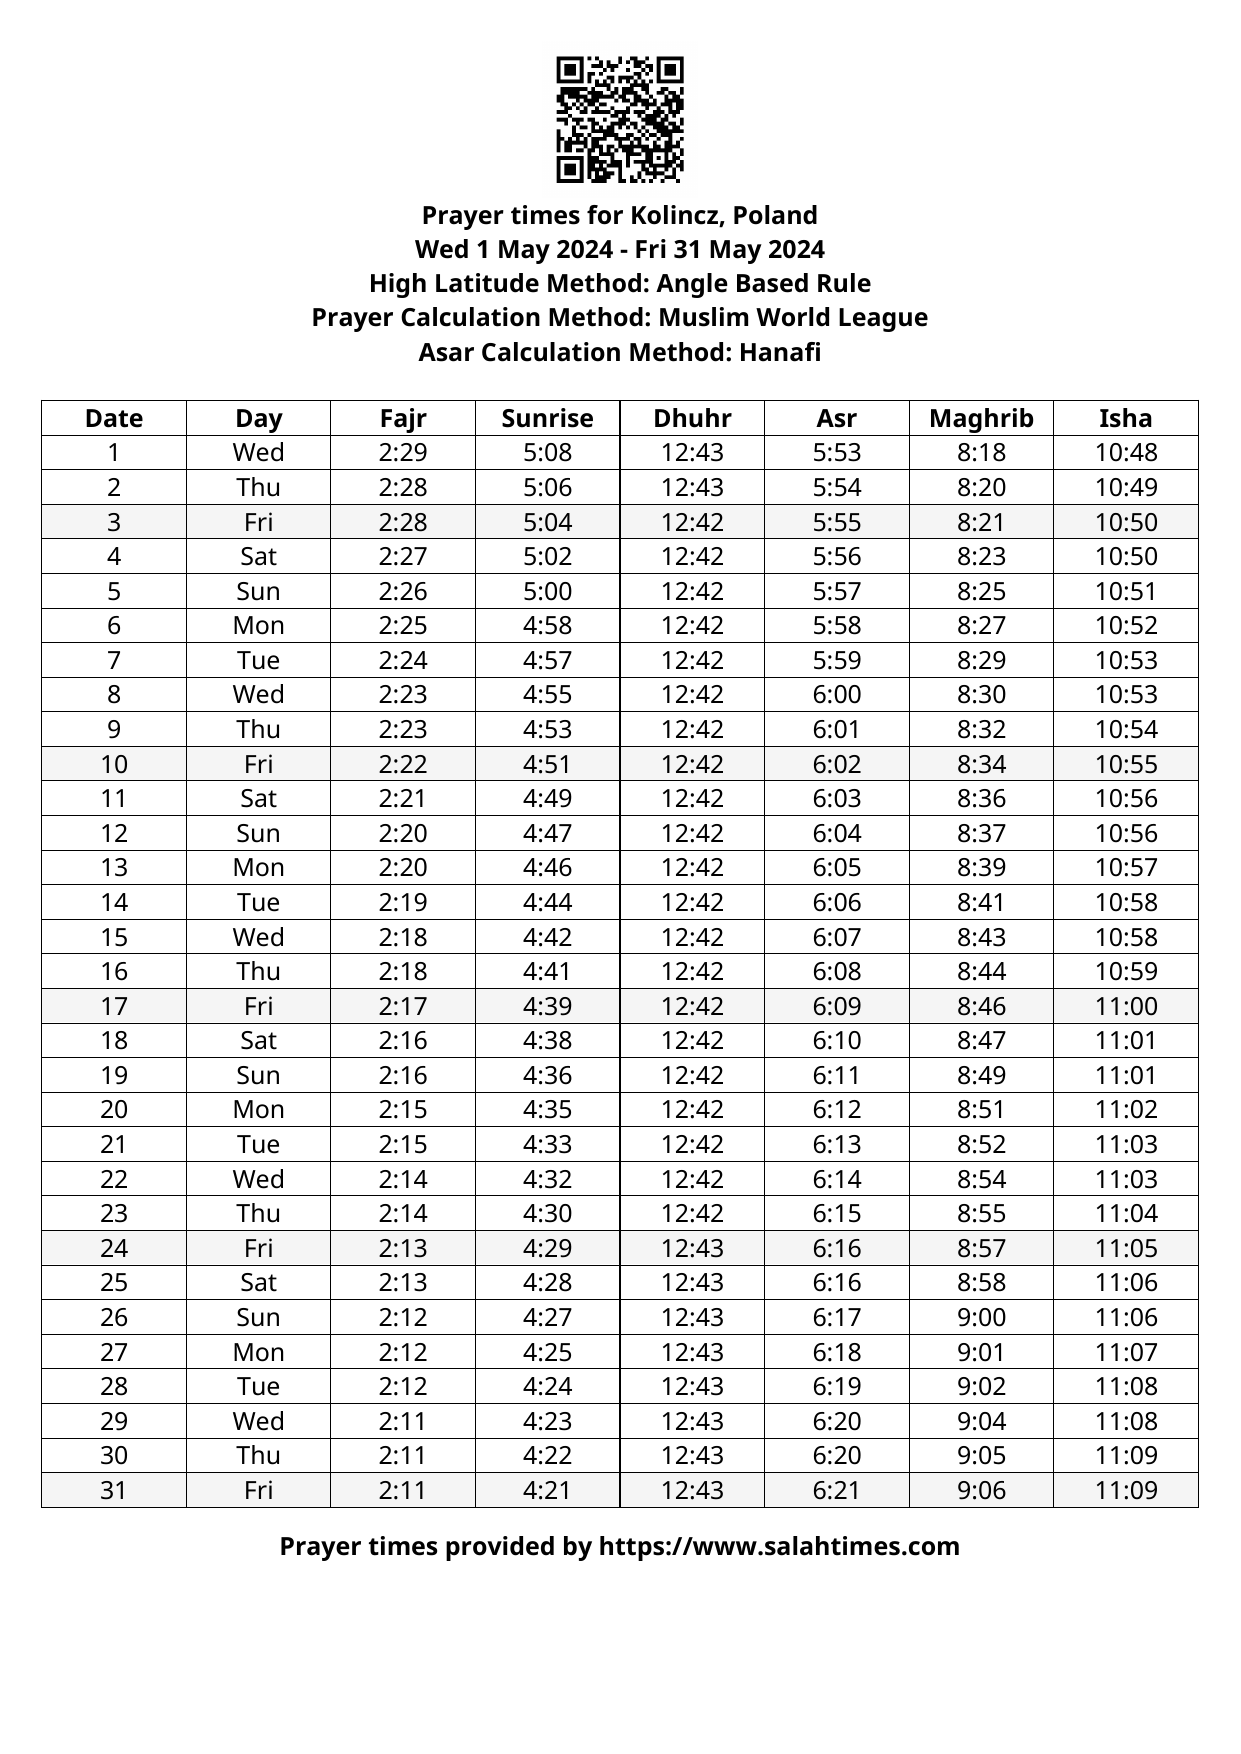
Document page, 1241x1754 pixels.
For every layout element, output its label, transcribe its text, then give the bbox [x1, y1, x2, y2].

table_cell 25 [42, 1266, 186, 1299]
table_cell 12:42 [621, 747, 764, 780]
table_cell 2:23 [331, 678, 475, 711]
table_cell 8:30 [910, 678, 1053, 711]
table_cell 2:28 [331, 505, 475, 538]
table_cell 11:05 [1054, 1231, 1198, 1264]
table_cell 10 [42, 747, 186, 780]
table_cell 17 [42, 989, 186, 1022]
table_cell 8:43 [910, 920, 1053, 953]
table_cell 6:18 [765, 1335, 909, 1368]
table_cell 8:39 [910, 851, 1053, 884]
table_cell 11:01 [1054, 1058, 1198, 1092]
table_cell Fri [187, 1231, 330, 1264]
table_cell Wed [187, 920, 330, 953]
table_cell 2:20 [331, 816, 475, 849]
table_cell 12:43 [621, 1404, 764, 1437]
table_cell 9:02 [910, 1369, 1053, 1403]
table_cell 12:43 [621, 1473, 764, 1507]
table_cell 5:58 [765, 609, 909, 642]
table_cell 6:04 [765, 816, 909, 849]
table_cell 11:08 [1054, 1369, 1198, 1403]
table_cell 2:21 [331, 781, 475, 815]
table_cell 11 [42, 781, 186, 815]
table_cell 18 [42, 1024, 186, 1057]
table_cell 6:05 [765, 851, 909, 884]
table_cell 12:42 [621, 1093, 764, 1126]
table_cell 9:06 [910, 1473, 1053, 1507]
table_cell 12:42 [621, 885, 764, 919]
table_cell 24 [42, 1231, 186, 1264]
table_cell 2:18 [331, 920, 475, 953]
table_cell Sat [187, 1266, 330, 1299]
table_cell 6 [42, 609, 186, 642]
table_cell 5:59 [765, 643, 909, 677]
table_cell Sun [187, 816, 330, 849]
table_cell 31 [42, 1473, 186, 1507]
table_cell 2:28 [331, 470, 475, 504]
table_cell 2:13 [331, 1266, 475, 1299]
table_cell 8:32 [910, 712, 1053, 746]
table_cell 12:42 [621, 1024, 764, 1057]
table_cell 9:00 [910, 1300, 1053, 1334]
table_cell 8:47 [910, 1024, 1053, 1057]
table_cell 2:11 [331, 1439, 475, 1472]
table_cell 5:04 [476, 505, 619, 538]
table_cell 7 [42, 643, 186, 677]
table_cell 2:12 [331, 1369, 475, 1403]
table_header Day [187, 401, 330, 434]
table_cell 8:58 [910, 1266, 1053, 1299]
table_cell 11:06 [1054, 1266, 1198, 1299]
table_cell 12:43 [621, 1231, 764, 1264]
table_cell 6:14 [765, 1162, 909, 1195]
table_cell 4:55 [476, 678, 619, 711]
table_cell 10:48 [1054, 436, 1198, 469]
table_cell 2:22 [331, 747, 475, 780]
table_cell Thu [187, 1439, 330, 1472]
table_cell 6:21 [765, 1473, 909, 1507]
table_cell 13 [42, 851, 186, 884]
table_cell 8 [42, 678, 186, 711]
table_cell Fri [187, 1473, 330, 1507]
table_cell 8:46 [910, 989, 1053, 1022]
table_cell 10:58 [1054, 885, 1198, 919]
table_cell 19 [42, 1058, 186, 1092]
table_cell 8:55 [910, 1196, 1053, 1230]
table_cell 2:27 [331, 539, 475, 573]
table_cell 4:23 [476, 1404, 619, 1437]
table_header Date [42, 401, 186, 434]
text High Latitude Method: Angle Based Rule [42, 266, 1198, 300]
table_cell 11:03 [1054, 1162, 1198, 1195]
table_cell Tue [187, 1369, 330, 1403]
table_cell 6:11 [765, 1058, 909, 1092]
table_cell 8:37 [910, 816, 1053, 849]
table_cell 12:42 [621, 781, 764, 815]
table_cell Thu [187, 954, 330, 988]
table_cell 6:16 [765, 1231, 909, 1264]
table_cell 6:20 [765, 1404, 909, 1437]
table_cell 6:17 [765, 1300, 909, 1334]
table_cell 8:54 [910, 1162, 1053, 1195]
table_cell 2:16 [331, 1024, 475, 1057]
table_header Sunrise [476, 401, 619, 434]
table_cell 2:17 [331, 989, 475, 1022]
table_cell 10:51 [1054, 574, 1198, 607]
table_cell 8:52 [910, 1127, 1053, 1161]
table_cell 12:43 [621, 470, 764, 504]
table_cell 28 [42, 1369, 186, 1403]
table_cell 2:25 [331, 609, 475, 642]
text Asar Calculation Method: Hanafi [42, 334, 1198, 368]
table_cell 8:34 [910, 747, 1053, 780]
table_cell 20 [42, 1093, 186, 1126]
table_cell 8:20 [910, 470, 1053, 504]
table_cell Mon [187, 1093, 330, 1126]
table_cell 12:42 [621, 609, 764, 642]
table_cell Sat [187, 781, 330, 815]
table_cell 11:09 [1054, 1439, 1198, 1472]
table_cell 10:55 [1054, 747, 1198, 780]
table_cell 10:53 [1054, 643, 1198, 677]
table_cell 27 [42, 1335, 186, 1368]
table_cell 10:50 [1054, 505, 1198, 538]
text Prayer Calculation Method: Muslim World League [42, 300, 1198, 334]
table_cell 12:42 [621, 574, 764, 607]
table_cell 4:49 [476, 781, 619, 815]
table_cell 12:42 [621, 678, 764, 711]
table_cell 4:53 [476, 712, 619, 746]
table_cell 11:09 [1054, 1473, 1198, 1507]
table_cell 6:13 [765, 1127, 909, 1161]
table_cell 4:38 [476, 1024, 619, 1057]
table_cell 12:42 [621, 1127, 764, 1161]
table_cell 11:08 [1054, 1404, 1198, 1437]
table_cell 4:35 [476, 1093, 619, 1126]
table_cell 4:39 [476, 989, 619, 1022]
table_cell Fri [187, 989, 330, 1022]
table_header Maghrib [910, 401, 1053, 434]
table_cell 5:56 [765, 539, 909, 573]
table_cell 5:53 [765, 436, 909, 469]
table_cell 1 [42, 436, 186, 469]
table_cell 2:14 [331, 1162, 475, 1195]
table_header Fajr [331, 401, 475, 434]
table_cell 12:43 [621, 1266, 764, 1299]
table_cell Mon [187, 1335, 330, 1368]
table_header Asr [765, 401, 909, 434]
table_cell 6:19 [765, 1369, 909, 1403]
table_cell 9:01 [910, 1335, 1053, 1368]
table_cell 11:06 [1054, 1300, 1198, 1334]
table_cell 8:21 [910, 505, 1053, 538]
picture [542, 41, 699, 198]
table_cell 15 [42, 920, 186, 953]
table_cell 2:12 [331, 1300, 475, 1334]
table_cell 6:12 [765, 1093, 909, 1126]
table_cell Wed [187, 1404, 330, 1437]
table_header Isha [1054, 401, 1198, 434]
table_cell 22 [42, 1162, 186, 1195]
table_cell 5:02 [476, 539, 619, 573]
table_cell 23 [42, 1196, 186, 1230]
table_cell 10:56 [1054, 816, 1198, 849]
table_cell 2:24 [331, 643, 475, 677]
table_cell 11:01 [1054, 1024, 1198, 1057]
table_cell 8:44 [910, 954, 1053, 988]
table_cell 6:08 [765, 954, 909, 988]
table_cell 14 [42, 885, 186, 919]
table_cell 4:22 [476, 1439, 619, 1472]
table_cell Tue [187, 885, 330, 919]
table_cell 5:00 [476, 574, 619, 607]
table_cell 2:26 [331, 574, 475, 607]
table_cell 21 [42, 1127, 186, 1161]
table_cell 4:42 [476, 920, 619, 953]
table_cell 2:15 [331, 1093, 475, 1126]
table_cell 6:03 [765, 781, 909, 815]
table_cell Thu [187, 470, 330, 504]
table_cell 12:42 [621, 851, 764, 884]
table_cell 12:42 [621, 989, 764, 1022]
table_cell 8:49 [910, 1058, 1053, 1092]
table_cell 6:10 [765, 1024, 909, 1057]
table_cell 10:49 [1054, 470, 1198, 504]
table_cell 2:14 [331, 1196, 475, 1230]
table_cell 8:18 [910, 436, 1053, 469]
text Prayer times provided by https://www.salahtimes.com [42, 1528, 1198, 1563]
table_cell 12:43 [621, 1439, 764, 1472]
table_cell 4:29 [476, 1231, 619, 1264]
table_cell Sat [187, 1024, 330, 1057]
table_cell 4:47 [476, 816, 619, 849]
table_cell 5 [42, 574, 186, 607]
text Wed 1 May 2024 - Fri 31 May 2024 [42, 232, 1198, 266]
table_cell 8:36 [910, 781, 1053, 815]
table_cell Sun [187, 1058, 330, 1092]
table_cell 6:09 [765, 989, 909, 1022]
table_cell 11:02 [1054, 1093, 1198, 1126]
table_cell Fri [187, 505, 330, 538]
table_cell 12:42 [621, 539, 764, 573]
table_cell 10:58 [1054, 920, 1198, 953]
table_cell 4:58 [476, 609, 619, 642]
table_cell 8:27 [910, 609, 1053, 642]
table_cell 12:42 [621, 816, 764, 849]
table_cell 4:57 [476, 643, 619, 677]
table_cell 5:54 [765, 470, 909, 504]
table_cell 2:11 [331, 1404, 475, 1437]
table_header Dhuhr [621, 401, 764, 434]
table_cell 10:56 [1054, 781, 1198, 815]
table_cell 12:42 [621, 505, 764, 538]
table_cell 4:51 [476, 747, 619, 780]
table_cell 2:16 [331, 1058, 475, 1092]
table_cell 8:25 [910, 574, 1053, 607]
table_cell 6:16 [765, 1266, 909, 1299]
table_cell 6:00 [765, 678, 909, 711]
table_cell Sat [187, 539, 330, 573]
table_cell 2:29 [331, 436, 475, 469]
table_cell 4:25 [476, 1335, 619, 1368]
table_cell 8:29 [910, 643, 1053, 677]
table_cell 2:23 [331, 712, 475, 746]
table_cell Thu [187, 712, 330, 746]
table_cell 12:42 [621, 643, 764, 677]
table_cell Wed [187, 1162, 330, 1195]
table_cell 4:46 [476, 851, 619, 884]
table_cell 5:06 [476, 470, 619, 504]
table_cell 12:42 [621, 712, 764, 746]
table_cell 2:20 [331, 851, 475, 884]
table_cell 4:30 [476, 1196, 619, 1230]
table_cell 4:33 [476, 1127, 619, 1161]
table_cell 10:50 [1054, 539, 1198, 573]
table_cell 11:04 [1054, 1196, 1198, 1230]
table_cell 3 [42, 505, 186, 538]
table_cell 8:23 [910, 539, 1053, 573]
table_cell 6:07 [765, 920, 909, 953]
table_cell 9:05 [910, 1439, 1053, 1472]
table_cell 6:20 [765, 1439, 909, 1472]
table_cell 2:19 [331, 885, 475, 919]
table_cell 5:57 [765, 574, 909, 607]
table_cell 5:55 [765, 505, 909, 538]
table_cell 10:59 [1054, 954, 1198, 988]
table_cell 5:08 [476, 436, 619, 469]
table_cell 10:52 [1054, 609, 1198, 642]
table_cell 10:54 [1054, 712, 1198, 746]
table_cell 12:42 [621, 1162, 764, 1195]
table_cell 2:15 [331, 1127, 475, 1161]
table_cell 11:03 [1054, 1127, 1198, 1161]
table_cell 2:13 [331, 1231, 475, 1264]
table_cell 12:43 [621, 1300, 764, 1334]
table_cell 12:42 [621, 1196, 764, 1230]
table_cell 12:43 [621, 1335, 764, 1368]
table_cell 9:04 [910, 1404, 1053, 1437]
table_cell 12:42 [621, 954, 764, 988]
table_cell 2:11 [331, 1473, 475, 1507]
table_cell 16 [42, 954, 186, 988]
table_cell 4:28 [476, 1266, 619, 1299]
table_cell Sun [187, 1300, 330, 1334]
table_cell Mon [187, 609, 330, 642]
table_cell 2:18 [331, 954, 475, 988]
text Prayer times for Kolincz, Poland [42, 198, 1198, 232]
table_cell 4:36 [476, 1058, 619, 1092]
table_cell 12:43 [621, 436, 764, 469]
table_cell 4:21 [476, 1473, 619, 1507]
table_cell Mon [187, 851, 330, 884]
table_cell 4:24 [476, 1369, 619, 1403]
table_cell Tue [187, 1127, 330, 1161]
table_cell 4:27 [476, 1300, 619, 1334]
table_cell 12:42 [621, 1058, 764, 1092]
table_cell 29 [42, 1404, 186, 1437]
table_cell 6:01 [765, 712, 909, 746]
table_cell 9 [42, 712, 186, 746]
table_cell 26 [42, 1300, 186, 1334]
table_cell Sun [187, 574, 330, 607]
table_cell 12 [42, 816, 186, 849]
table_cell Wed [187, 436, 330, 469]
table_cell 6:15 [765, 1196, 909, 1230]
table_cell 8:57 [910, 1231, 1053, 1264]
table_cell 12:43 [621, 1369, 764, 1403]
table_cell 4:32 [476, 1162, 619, 1195]
table_cell Tue [187, 643, 330, 677]
table_cell 11:00 [1054, 989, 1198, 1022]
table_cell 4 [42, 539, 186, 573]
table_cell 6:02 [765, 747, 909, 780]
table_cell 12:42 [621, 920, 764, 953]
table_cell 6:06 [765, 885, 909, 919]
table_cell Thu [187, 1196, 330, 1230]
table_cell 10:53 [1054, 678, 1198, 711]
table_cell Fri [187, 747, 330, 780]
table_cell 8:51 [910, 1093, 1053, 1126]
table_cell 4:44 [476, 885, 619, 919]
table_cell 2 [42, 470, 186, 504]
table_cell 30 [42, 1439, 186, 1472]
table_cell 2:12 [331, 1335, 475, 1368]
table_cell 4:41 [476, 954, 619, 988]
table_cell 10:57 [1054, 851, 1198, 884]
table_cell Wed [187, 678, 330, 711]
table_cell 11:07 [1054, 1335, 1198, 1368]
table_cell 8:41 [910, 885, 1053, 919]
